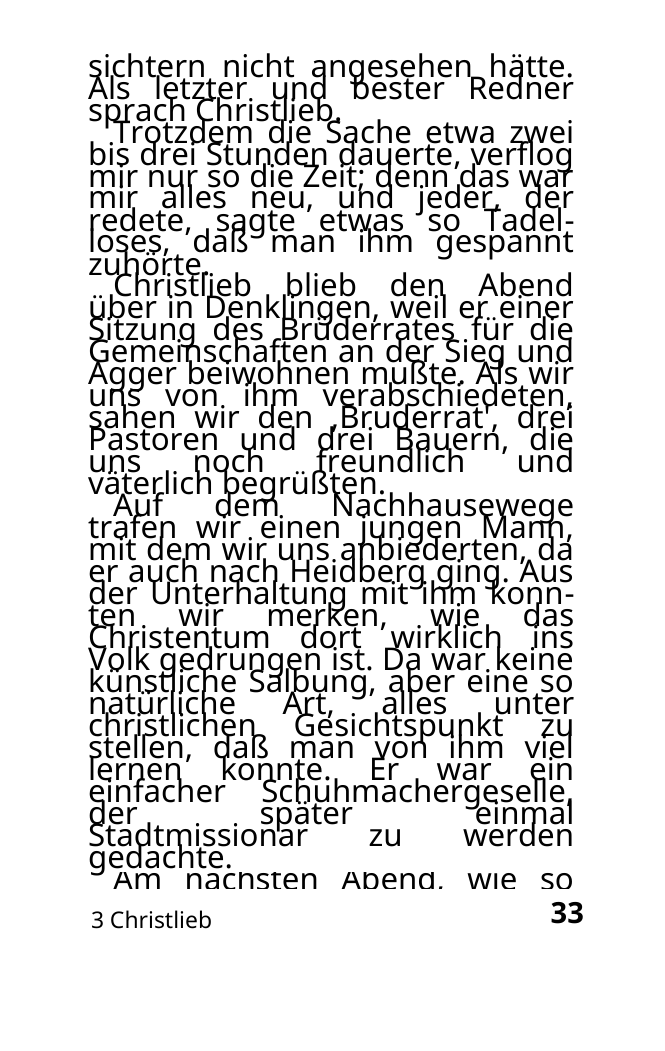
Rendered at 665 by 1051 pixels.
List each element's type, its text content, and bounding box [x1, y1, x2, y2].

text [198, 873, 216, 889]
text sichtern nicht angesehen hätte. Als letzter und bester Redner sprach Christlieb. [88, 59, 574, 126]
text Trotzdem die Sache etwa zwei bis drei Stunden dauerte, verflog mir nur so die Zeit; denn das war mir alles neu, und jeder, der redete, sagte etwas so Tadelloses, daß man ihm gespannt zuhörte. [88, 126, 574, 279]
text 33 [550, 900, 584, 929]
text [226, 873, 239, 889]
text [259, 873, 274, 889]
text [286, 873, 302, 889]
text 3 Christlieb [91, 910, 212, 933]
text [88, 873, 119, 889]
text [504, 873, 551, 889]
text Christlieb blieb den Abend über in Denklingen, weil er einer Sitzung des Brüderrates für die Gemeinschaften an der Sieg und Agger beiwohnen mußte. Als wir uns von ihm verabschiedeten, sahen wir den ,Bruderrat', drei Pastoren und drei Bauern, die uns noch freundlich und väterlich begrüßten. [88, 279, 574, 499]
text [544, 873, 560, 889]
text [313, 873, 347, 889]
text Auf dem Nachhausewege trafen wir einen jungen Mann, mit dem wir uns anbiederten, da er auch nach Heidberg ging. Aus der Unterhaltung mit ihm konnten wir merken, wie das Christentum dort wirklich ins Volk gedrungen ist. Da war keine künstliche Salbung, aber eine so natürliche Art, alles unter christlichen Gesichtspunkt zu stellen, daß man von ihm viel lernen konnte. Er war ein einfacher Schuhmachergeselle, der später einmal Stadtmissionar zu werden gedachte. [88, 499, 574, 873]
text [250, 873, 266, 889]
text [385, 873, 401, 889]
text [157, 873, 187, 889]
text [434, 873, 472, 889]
